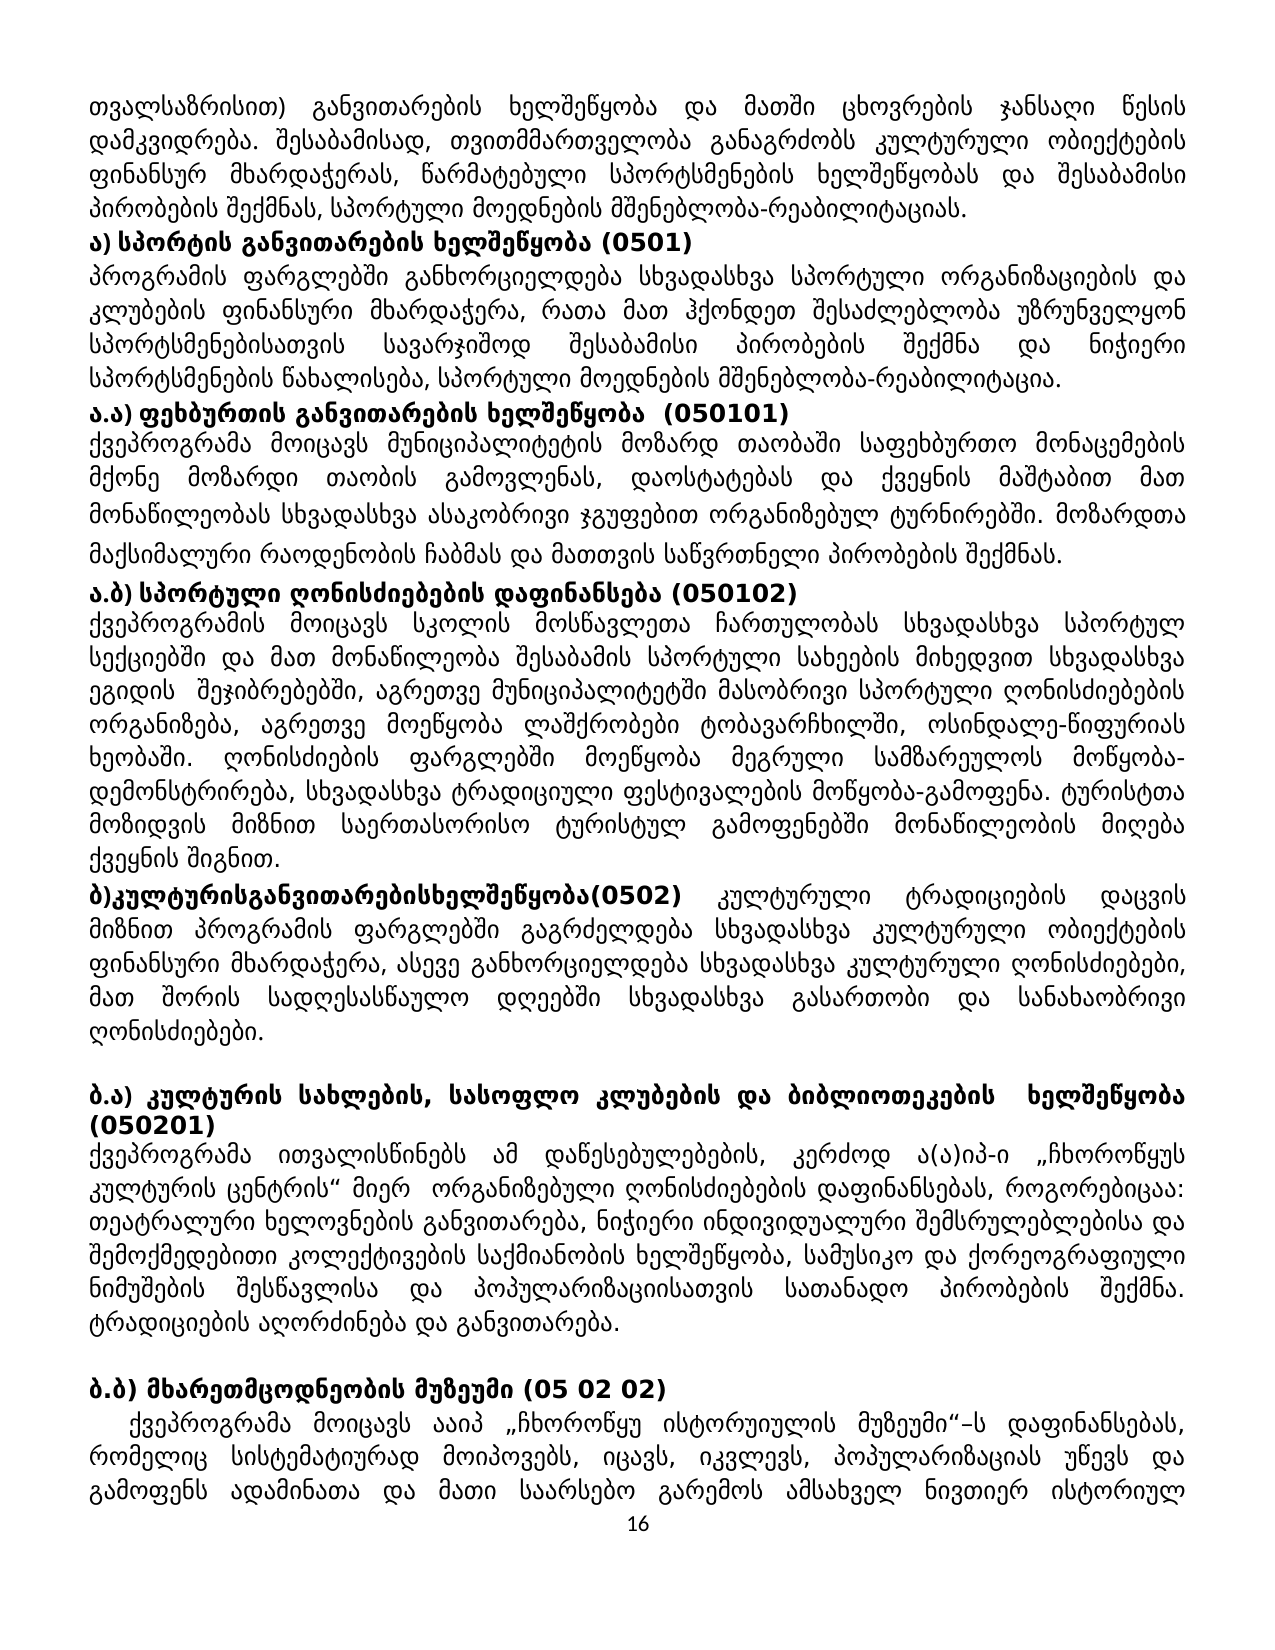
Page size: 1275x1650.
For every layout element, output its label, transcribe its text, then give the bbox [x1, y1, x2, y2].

text პროგრამის ფარგლებში განხორციელდება სხვადასხვა სპორტული ორგანიზაციების და კლუბების ფინანსური მხარდაჭერა, რათა მათ ჰქონდეთ შესაძლებლობა უზრუნველყონ სპორტსმენებისათვის სავარჯიშოდ შესაბამისი პირობების შექმნა და ნიჭიერი სპორტსმენების წახალისება, სპორტული მოედნების მშენებლობა-რეაბილიტაცია. [89, 259, 1186, 395]
text ა.ბ) სპორტული ღონისძიებების დაფინანსება (050102) [89, 575, 1186, 609]
text ა) სპორტის განვითარების ხელშეწყობა (0501) [89, 225, 1186, 259]
text ქვეპროგრამის მოიცავს სკოლის მოსწავლეთა ჩართულობას სხვადასხვა სპორტულ სექციებში და მათ მონაწილეობა შესაბამის სპორტული სახეების მიხედვით სხვადასხვა ეგიდის შეჯიბრებებში, აგრეთვე მუნიციპალიტეტში მასობრივი სპორტული ღონისძიებების ორგანიზება, აგრეთვე მოეწყობა ლაშქრობები ტობავარჩხილში, ოსინდალე-წიფურიას ხეობაში. ღონისძიების ფარგლებში მოეწყობა მეგრული სამზარეულოს მოწყობა-დემონსტრირება, სხვადასხვა ტრადიციული ფესტივალების მოწყობა-გამოფენა. ტურისტთა მოზიდვის მიზნით საერთასორისო ტურისტულ გამოფენებში მონაწილეობის მიღება ქვეყნის შიგნით. [89, 609, 1186, 873]
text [89, 1409, 1186, 1505]
text ა.ა) ფეხბურთის განვითარების ხელშეწყობა (050101) [89, 395, 1186, 429]
text ქვეპროგრამა მოიცავს მუნიციპალიტეტის მოზარდ თაობაში საფეხბურთო მონაცემების მქონე მოზარდი თაობის გამოვლენას, დაოსტატებას და ქვეყნის მაშტაბით მათ მონაწილეობას სხვადასხვა ასაკობრივი ჯგუფებით ორგანიზებულ ტურნირებში. მოზარდთა მაქსიმალური რაოდენობის ჩაბმას და მათთვის საწვრთნელი პირობების შექმნას. [89, 429, 1186, 570]
text ქვეპროგრამა ითვალისწინებს ამ დაწესებულებების, კერძოდ ა(ა)იპ-ი „ჩხოროწყუს კულტურის ცენტრის“ მიერ ორგანიზებული ღონისძიებების დაფინანსებას, როგორებიცაა: თეატრალური ხელოვნების განვითარება, ნიჭიერი ინდივიდუალური შემსრულებლებისა და შემოქმედებითი კოლექტივების საქმიანობის ხელშეწყობა, სამუსიკო და ქორეოგრაფიული ნიმუშების შესწავლისა და პოპულარიზაციისათვის სათანადო პირობების შექმნა. ტრადიციების აღორძინება და განვითარება. [89, 1141, 1186, 1337]
text ბ)კულტურისგანვითარებისხელშეწყობა(0502) კულტურული ტრადიციების დაცვის მიზნით პროგრამის ფარგლებში გაგრძელდება სხვადასხვა კულტურული ობიექტების ფინანსური მხარდაჭერა, ასევე განხორციელდება სხვადასხვა კულტურული ღონისძიებები, მათ შორის სადღესასწაულო დღეებში სხვადასხვა გასართობი და სანახაობრივი ღონისძიებები. [89, 878, 1186, 1048]
text ბ.ბ) მხარეთმცოდნეობის მუზეუმი (05 02 02) [89, 1375, 1186, 1404]
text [89, 89, 1186, 225]
text ბ.ა) კულტურის სახლების, სასოფლო კლუბების და ბიბლიოთეკების ხელშეწყობა (050201) [89, 1077, 1186, 1141]
